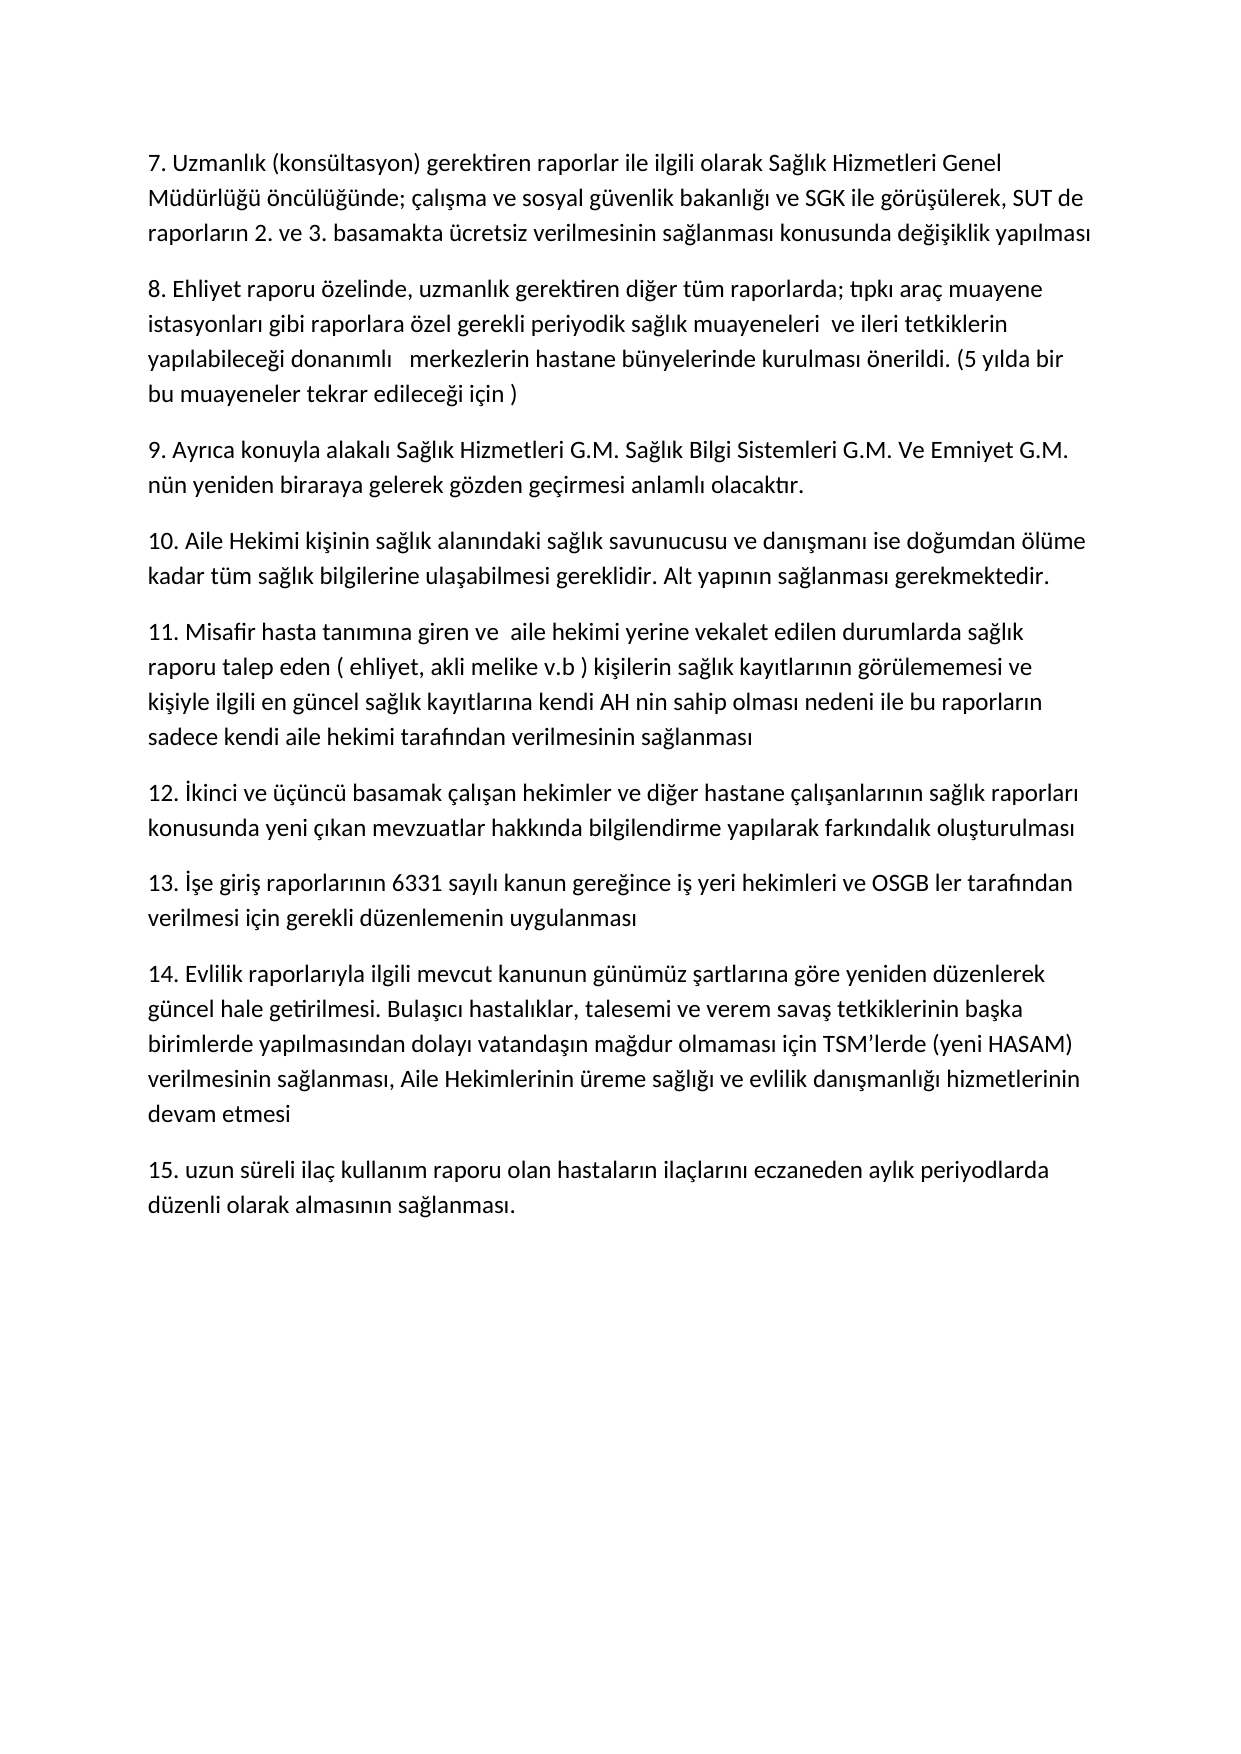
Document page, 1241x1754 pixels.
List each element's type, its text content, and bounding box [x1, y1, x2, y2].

text 9. Ayrıca konuyla alakalı Sağlık Hizmetleri G.M. Sağlık Bilgi Sistemleri G.M. Ve Emniyet G.M. nün yeniden biraraya gelerek gözden geçirmesi anlamlı olacaktır. [148, 434, 1093, 500]
text 12. İkinci ve üçüncü basamak çalışan hekimler ve diğer hastane çalışanlarının sağlık raporları konusunda yeni çıkan mevzuatlar hakkında bilgilendirme yapılarak farkındalık oluşturulması [148, 777, 1093, 842]
text 10. Aile Hekimi kişinin sağlık alanındaki sağlık savunucusu ve danışmanı ise doğumdan ölüme kadar tüm sağlık bilgilerine ulaşabilmesi gereklidir. Alt yapının sağlanması gerekmektedir. [148, 525, 1093, 591]
text 15. uzun süreli ilaç kullanım raporu olan hastaların ilaçlarını eczaneden aylık periyodlarda düzenli olarak almasının sağlanması. [148, 1154, 1093, 1220]
text 11. Misafir hasta tanımına giren ve aile hekimi yerine vekalet edilen durumlarda sağlık raporu talep eden ( ehliyet, akli melike v.b ) kişilerin sağlık kayıtlarının görülememesi ve kişiyle ilgili en güncel sağlık kayıtlarına kendi AH nin sahip olması nedeni ile bu raporların sadece kendi aile hekimi tarafından verilmesinin sağlanması [148, 616, 1093, 751]
text 13. İşe giriş raporlarının 6331 sayılı kanun gereğince iş yeri hekimleri ve OSGB ler tarafından verilmesi için gerekli düzenlemenin uygulanması [148, 868, 1093, 933]
text 14. Evlilik raporlarıyla ilgili mevcut kanunun günümüz şartlarına göre yeniden düzenlerek güncel hale getirilmesi. Bulaşıcı hastalıklar, talesemi ve verem savaş tetkiklerinin başka birimlerde yapılmasından dolayı vatandaşın mağdur olmaması için TSM’lerde (yeni HASAM) verilmesinin sağlanması, Aile Hekimlerinin üreme sağlığı ve evlilik danışmanlığı hizmetlerinin devam etmesi [148, 958, 1093, 1129]
text 7. Uzmanlık (konsültasyon) gerektiren raporlar ile ilgili olarak Sağlık Hizmetleri Genel Müdürlüğü öncülüğünde; çalışma ve sosyal güvenlik bakanlığı ve SGK ile görüşülerek, SUT de raporların 2. ve 3. basamakta ücretsiz verilmesinin sağlanması konusunda değişiklik yapılması [148, 148, 1093, 248]
text 8. Ehliyet raporu özelinde, uzmanlık gerektiren diğer tüm raporlarda; tıpkı araç muayene istasyonları gibi raporlara özel gerekli periyodik sağlık muayeneleri ve ileri tetkiklerin yapılabileceği donanımlı merkezlerin hastane bünyelerinde kurulması önerildi. (5 yılda bir bu muayeneler tekrar edileceği için ) [148, 273, 1093, 409]
